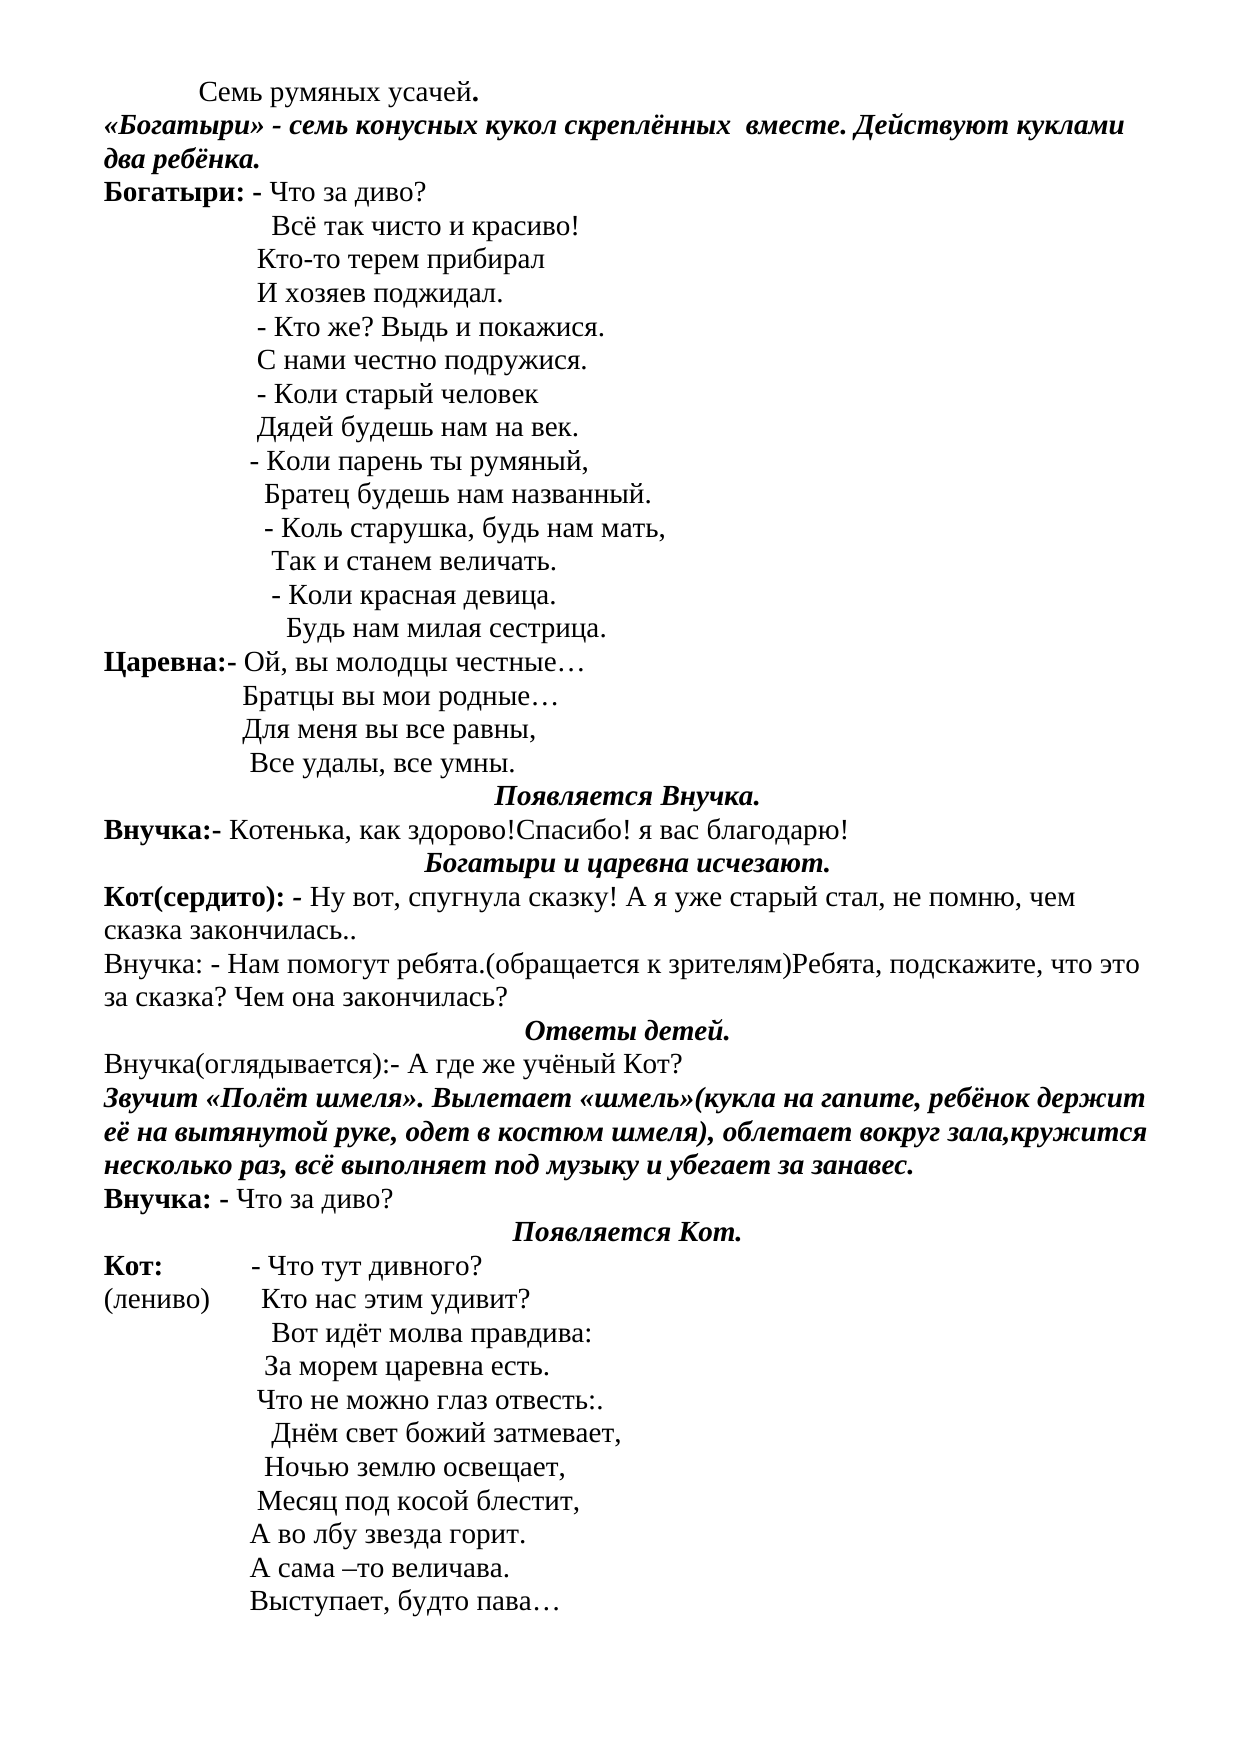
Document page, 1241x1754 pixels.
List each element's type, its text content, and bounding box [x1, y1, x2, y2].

text Что не можно глаз отвесть:. [103, 1382, 1152, 1416]
text Месяц под косой блестит, [103, 1483, 1152, 1516]
text Ночью землю освещает, [103, 1449, 1152, 1483]
text - Коли старый человек [103, 376, 1152, 409]
text За морем царевна есть. [103, 1348, 1152, 1382]
text - Кто же? Выдь и покажися. [103, 309, 1152, 342]
text (лениво) Кто нас этим удивит? [103, 1281, 1152, 1315]
text Братец будешь нам названный. [103, 476, 1152, 510]
text - Коли парень ты румяный, [103, 443, 1152, 476]
text Появляется Внучка. [103, 778, 1152, 812]
text Так и станем величать. [103, 543, 1152, 577]
text - Коль старушка, будь нам мать, [103, 510, 1152, 543]
text Кот(сердито): - Ну вот, спугнула сказку! А я уже старый стал, не помню, чем сказка закончилась.. [103, 879, 1152, 946]
text «Богатыри» - семь конусных кукол скреплённых вместе. Действуют куклами два ребёнка. [103, 107, 1152, 174]
text Внучка(оглядывается):- А где же учёный Кот? [103, 1047, 1152, 1080]
text Кот: - Что тут дивного? [103, 1248, 1152, 1281]
text Внучка: - Нам помогут ребята.(обращается к зрителям)Ребята, подскажите, что это за сказка? Чем она закончилась? [103, 946, 1152, 1013]
text - Коли красная девица. [103, 577, 1152, 611]
text Вот идёт молва правдива: [103, 1315, 1152, 1348]
text Внучка:- Котенька, как здорово!Спасибо! я вас благодарю! [103, 812, 1152, 845]
text Выступает, будто пава… [103, 1583, 1152, 1617]
text А сама –то величава. [103, 1550, 1152, 1583]
text Всё так чисто и красиво! [103, 208, 1152, 242]
text Звучит «Полёт шмеля». Вылетает «шмель»(кукла на гапите, ребёнок держит её на вытянутой руке, одет в костюм шмеля), облетает вокруг зала,кружится несколько раз, всё выполняет под музыку и убегает за занавес. [103, 1080, 1152, 1181]
text Братцы вы мои родные… [103, 678, 1152, 711]
text С нами честно подружися. [103, 342, 1152, 376]
text Днём свет божий затмевает, [103, 1416, 1152, 1449]
text Семь румяных усачей. [103, 74, 1152, 107]
text Внучка: - Что за диво? [103, 1181, 1152, 1214]
text Царевна:- Ой, вы молодцы честные… [103, 644, 1152, 678]
text Кто-то терем прибирал [103, 242, 1152, 275]
text Богатыри: - Что за диво? [103, 174, 1152, 208]
text А во лбу звезда горит. [103, 1516, 1152, 1550]
text И хозяев поджидал. [103, 275, 1152, 309]
text Появляется Кот. [103, 1214, 1152, 1248]
text Будь нам милая сестрица. [103, 611, 1152, 644]
text Богатыри и царевна исчезают. [103, 845, 1152, 879]
text Все удалы, все умны. [103, 745, 1152, 778]
text Ответы детей. [103, 1013, 1152, 1047]
text Дядей будешь нам на век. [103, 409, 1152, 443]
text Для меня вы все равны, [103, 711, 1152, 745]
